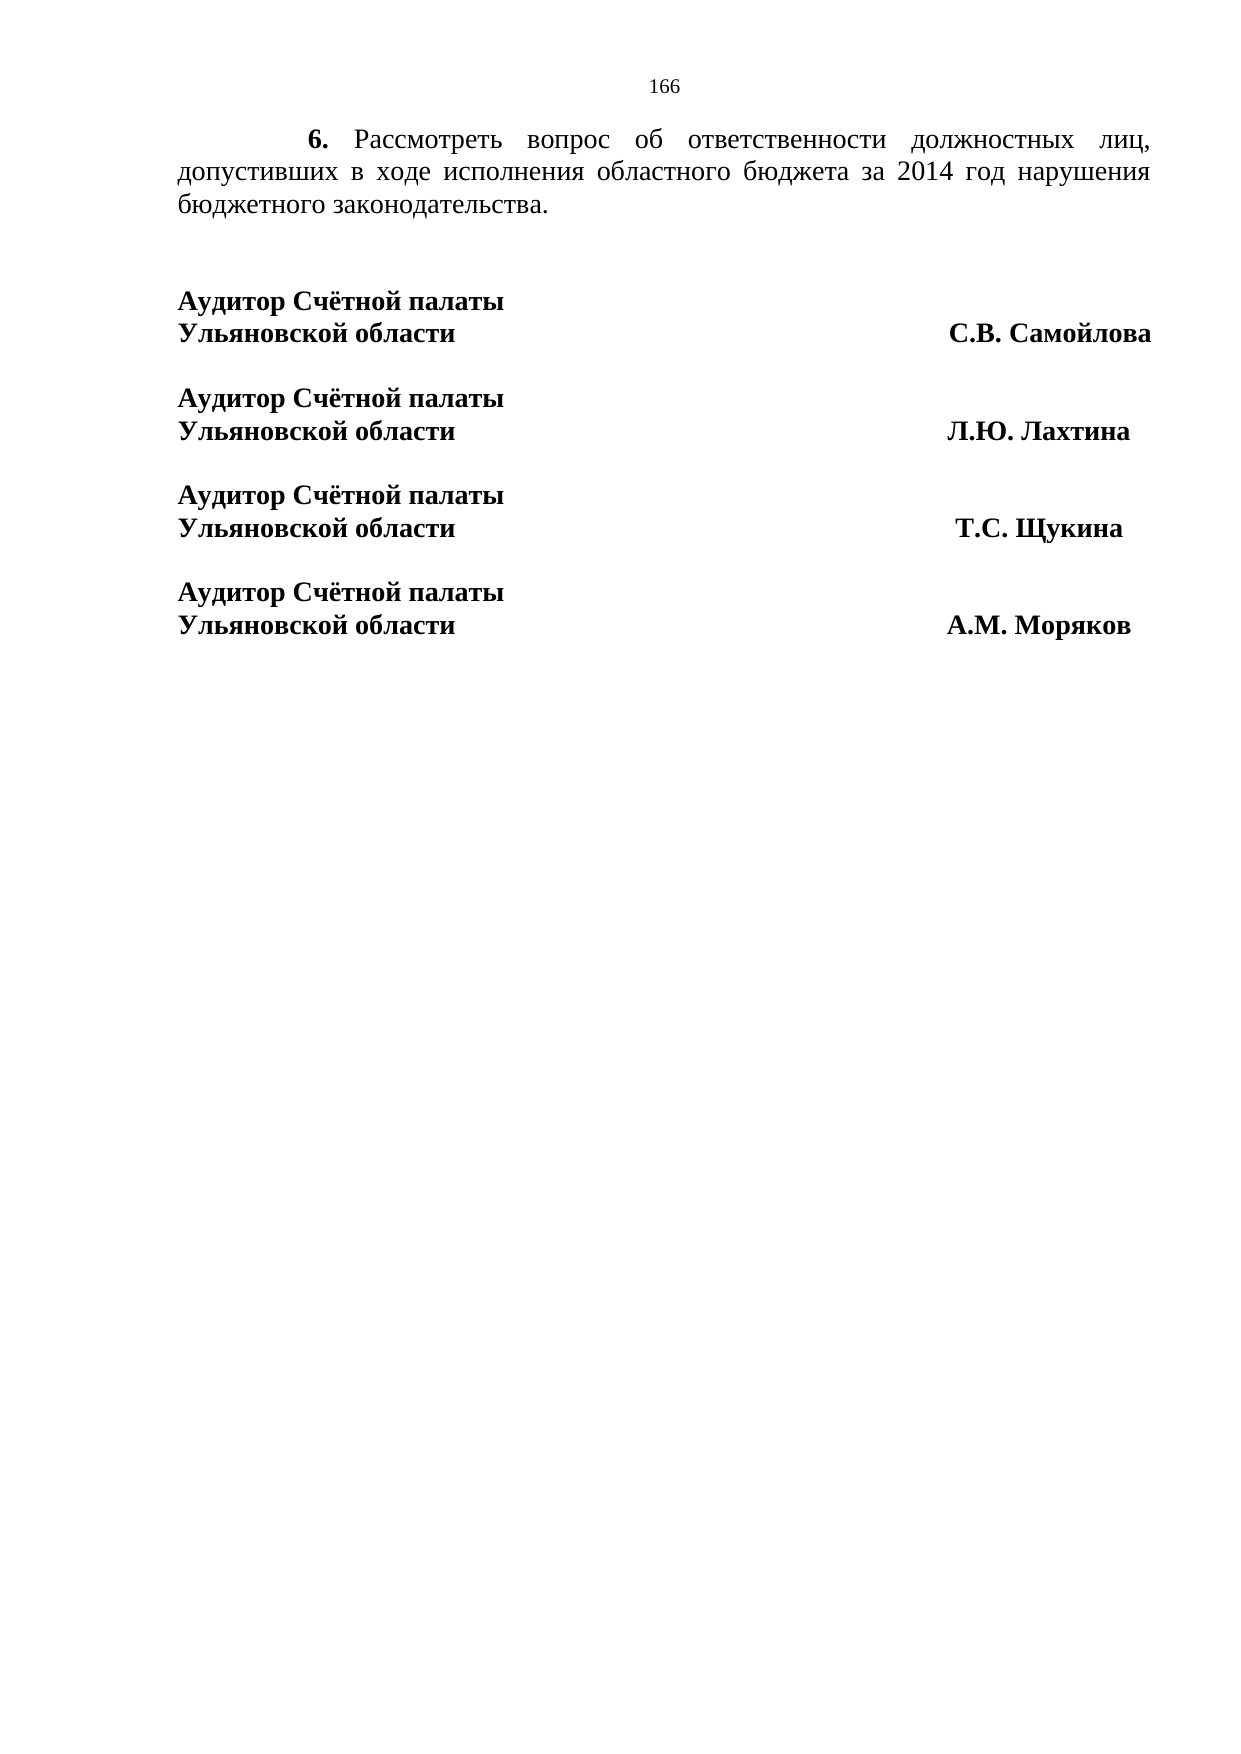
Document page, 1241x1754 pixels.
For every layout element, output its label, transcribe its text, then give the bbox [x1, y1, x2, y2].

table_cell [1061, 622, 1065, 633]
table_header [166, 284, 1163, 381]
text 6. Рассмотреть вопрос об ответственности должностных лиц, допустивших в ходе исполнения областного бюджета за 2014 год нарушения бюджетного законодательства. [177, 122, 1152, 219]
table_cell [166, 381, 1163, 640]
